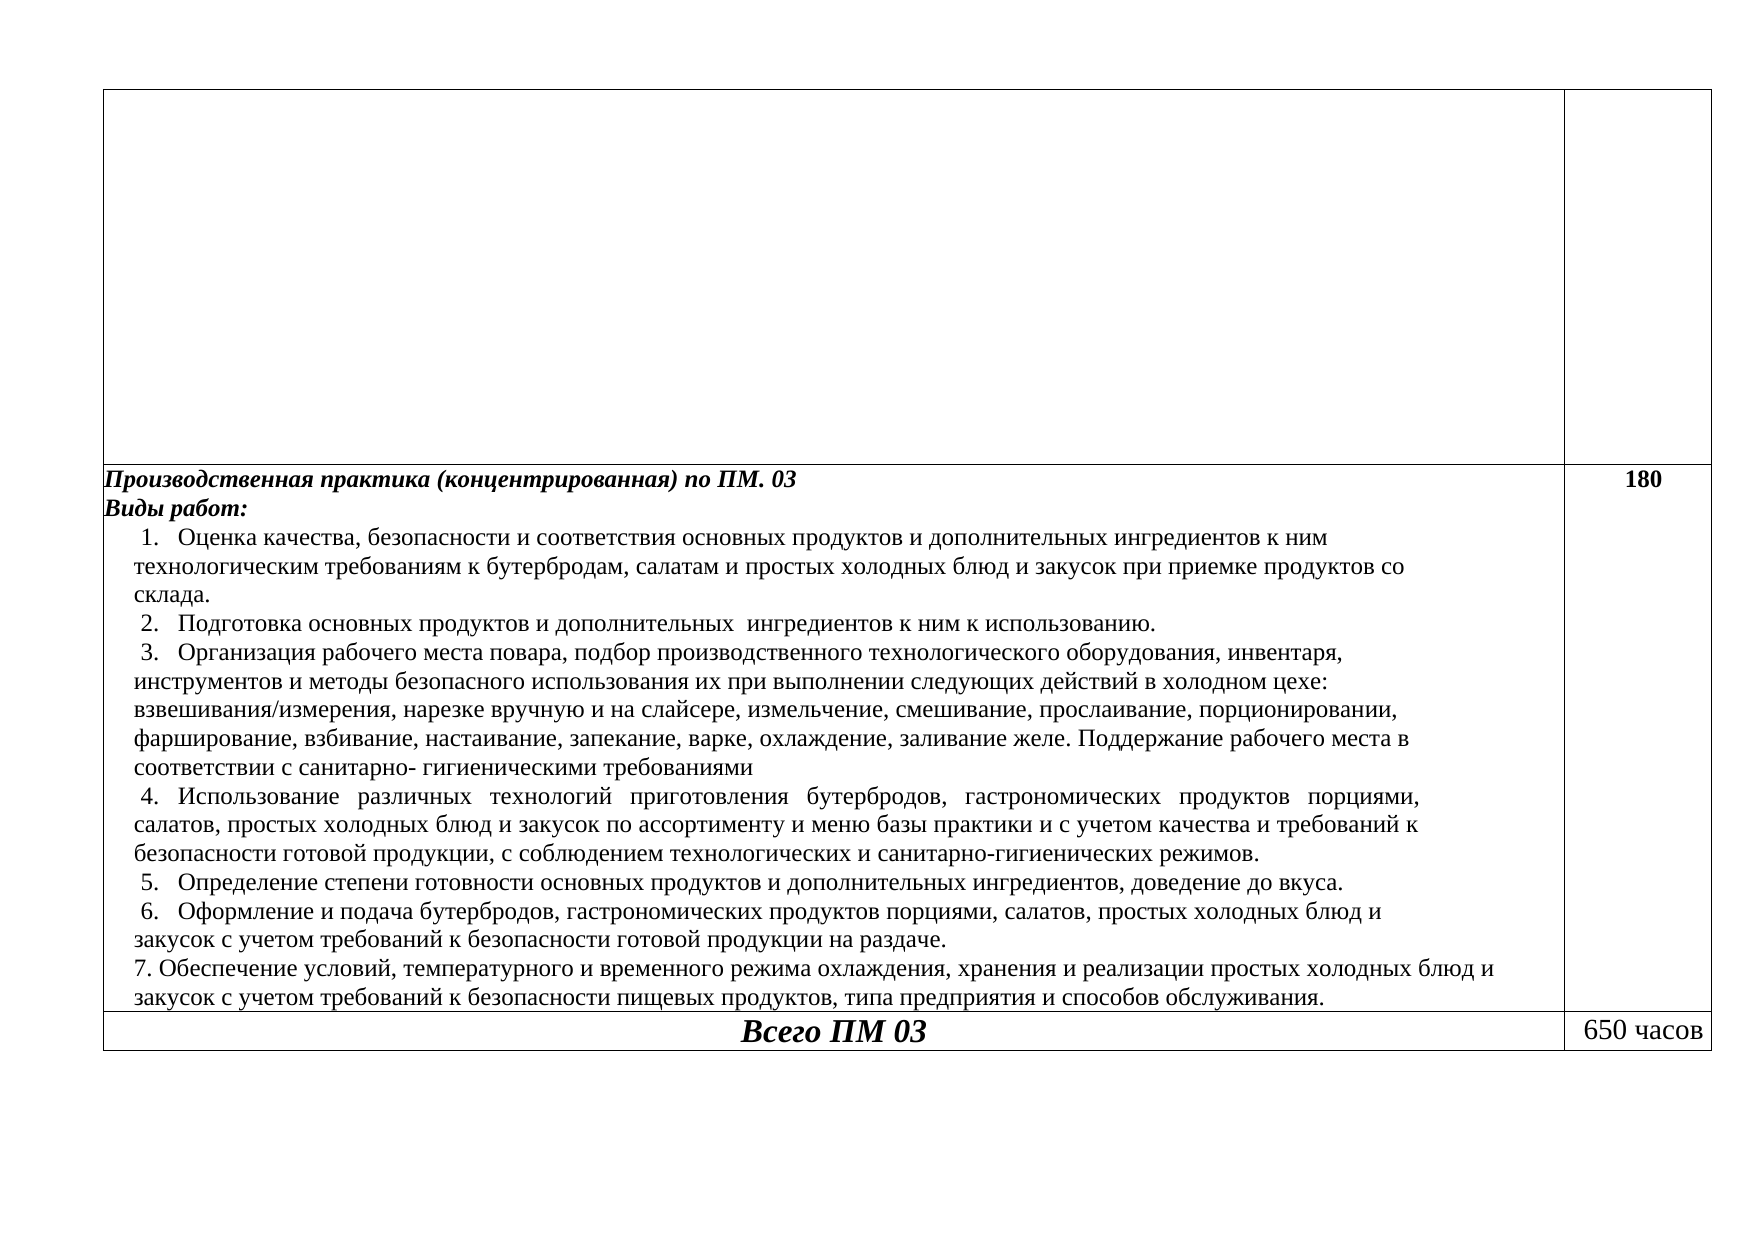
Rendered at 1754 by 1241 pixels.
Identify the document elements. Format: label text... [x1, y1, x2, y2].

table_cell Производственная практика (концентрированная) по ПМ. 03 180 Виды работ: Оценка качества, безопасности и соответствия основных продуктов и дополнительных ингредиентов к ним технологическим требованиям к бутербродам, салатам и простых холодных блюд и закусок при приемке продуктов со склада. Подготовка основных продуктов и дополнительных ингредиентов к ним к использованию. Организация рабочего места повара, подбор производственного технологического оборудования, инвентаря, инструментов и методы безопасного использования их при выполнении следующих действий в холодном цехе: взвешивания/измерения, нарезке вручную и на слайсере, измельчение, смешивание, прослаивание, порционировании, фарширование, взбивание, настаивание, запекание, варке, охлаждение, заливание желе. Поддержание рабочего места в соответствии с санитарно- гигиеническими требованиями Использование различных технологий приготовления бутербродов, гастрономических продуктов порциями, салатов, простых холодных блюд и закусок по ассортименту и меню базы практики и с учетом качества и требований к безопасности готовой продукции, с соблюдением технологических и санитарно-гигиенических режимов. Определение степени готовности основных продуктов и дополнительных ингредиентов, доведение до вкуса. Оформление и подача бутербродов, гастрономических продуктов порциями, салатов, простых холодных блюд и закусок с учетом требований к безопасности готовой продукции на раздаче. 7. Обеспечение условий, температурного и временного режима охлаждения, хранения и реализации простых холодных блюд и закусок с учетом требований к безопасности пищевых продуктов, типа предприятия и способов обслуживания. [104, 465, 1564, 1011]
table_cell 650 часов [1565, 1012, 1711, 1050]
table_cell 180 [1565, 465, 1711, 1011]
table_cell Всего ПМ 03 [104, 1012, 1564, 1050]
